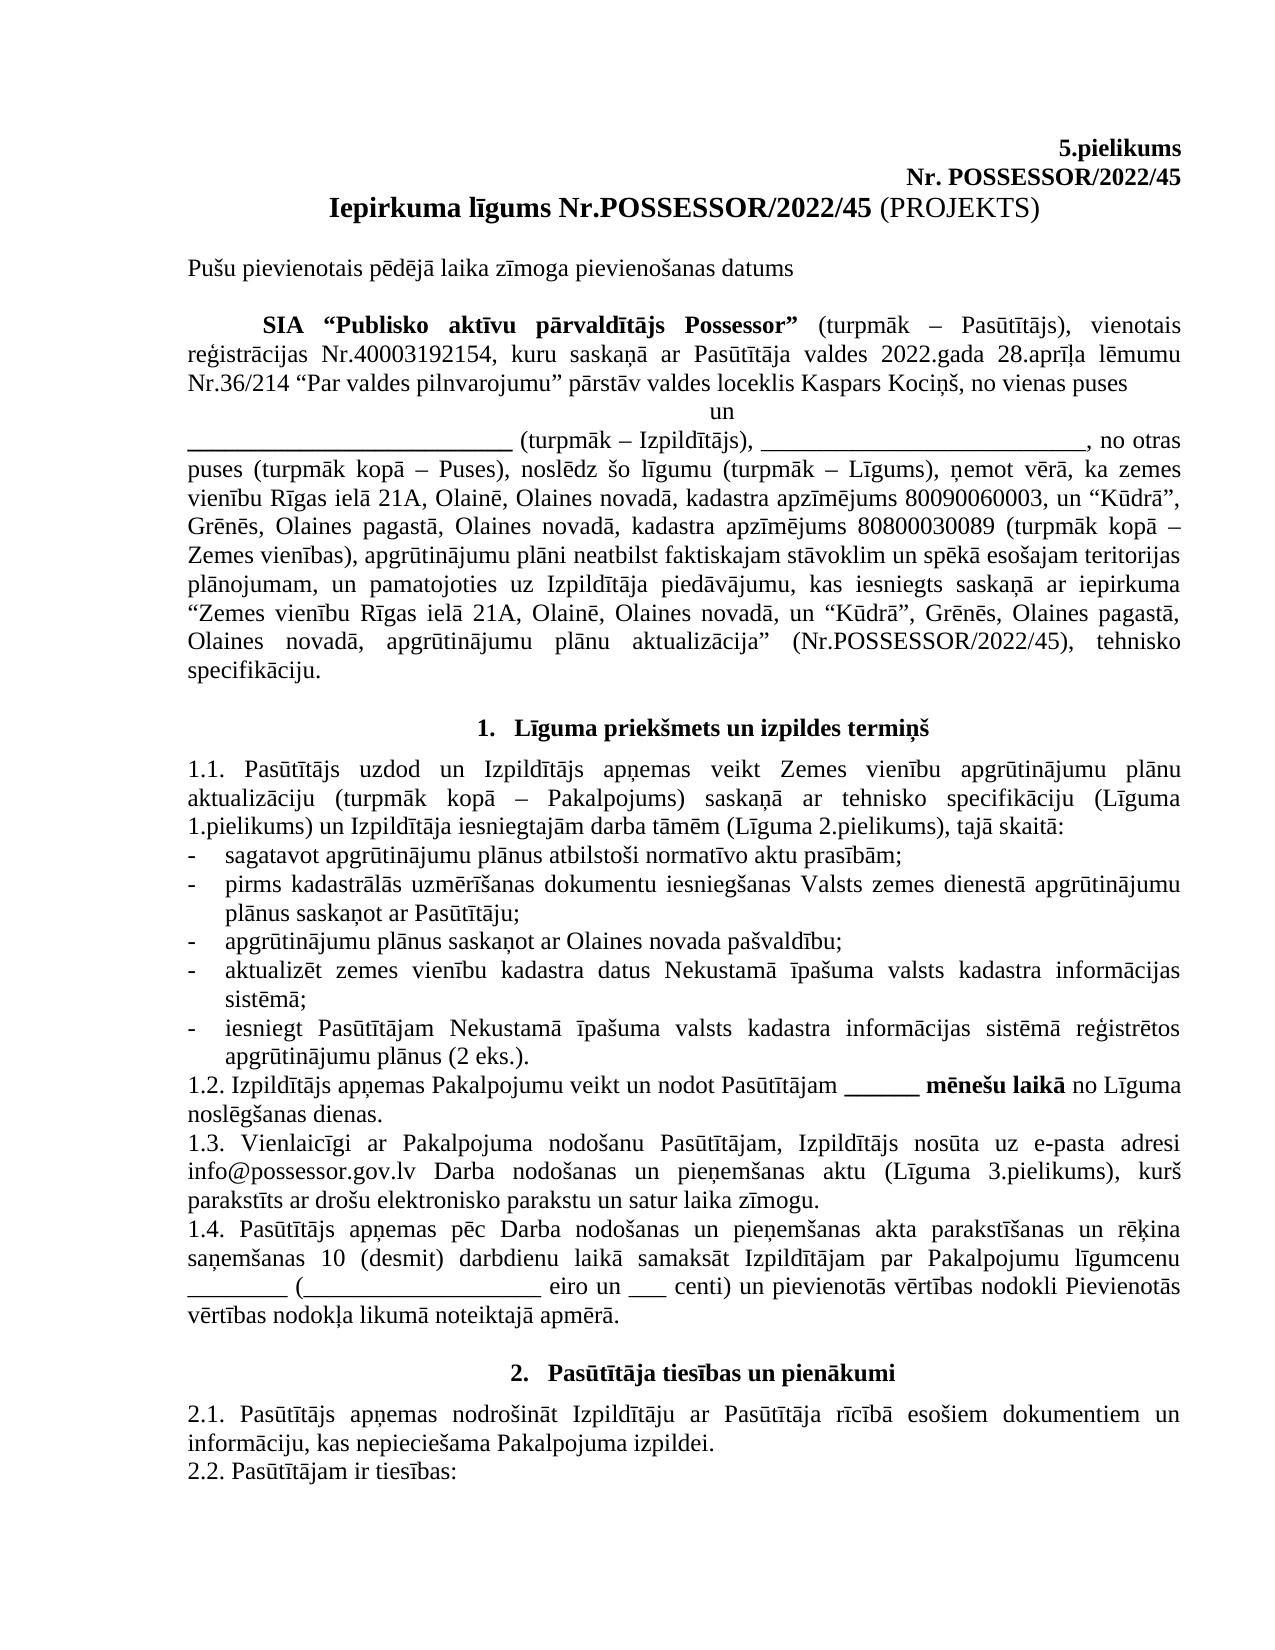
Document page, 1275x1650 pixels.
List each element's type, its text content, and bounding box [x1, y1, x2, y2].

text 2.2. Pasūtītājam ir tiesības: [187, 1456, 1181, 1485]
list 1.1. Pasūtītājs uzdod un Izpildītājs apņemas veikt Zemes vienību apgrūtinājumu plānu aktualizāciju (turpmāk kopā – Pakalpojums) saskaņā ar tehnisko specifikāciju (Līguma 1.pielikums) un Izpildītāja iesniegtajām darba tāmēm (Līguma 2.pielikums), tajā skaitā: [187, 754, 1181, 840]
list pirms kadastrālās uzmērīšanas dokumentu iesniegšanas Valsts zemes dienestā apgrūtinājumu plānus saskaņot ar Pasūtītāju; [187, 869, 1181, 926]
text 5.pielikums [187, 133, 1181, 162]
list iesniegt Pasūtītājam Nekustamā īpašuma valsts kadastra informācijas sistēmā reģistrētos apgrūtinājumu plānus (2 eks.). [187, 1013, 1181, 1070]
text 1.2. Izpildītājs apņemas Pakalpojumu veikt un nodot Pasūtītājam ______ mēnešu laikā no Līguma noslēgšanas dienas. [187, 1070, 1181, 1128]
text __________________________ (turpmāk – Izpildītājs), __________________________, no otras puses (turpmāk kopā – Puses), noslēdz šo līgumu (turpmāk – Līgums), ņemot vērā, ka zemes vienību Rīgas ielā 21A, Olainē, Olaines novadā, kadastra apzīmējums 80090060003, un “Kūdrā”, Grēnēs, Olaines pagastā, Olaines novadā, kadastra apzīmējums 80800030089 (turpmāk kopā – Zemes vienības), apgrūtinājumu plāni neatbilst faktiskajam stāvoklim un spēkā esošajam teritorijas plānojumam, un pamatojoties uz Izpildītāja piedāvājumu, kas iesniegts saskaņā ar iepirkuma “Zemes vienību Rīgas ielā 21A, Olainē, Olaines novadā, un “Kūdrā”, Grēnēs, Olaines pagastā, Olaines novadā, apgrūtinājumu plānu aktualizācija” (Nr.POSSESSOR/2022/45), tehnisko specifikāciju. [187, 425, 1181, 684]
text Iepirkuma līgums Nr.POSSESSOR/2022/45 (PROJEKTS) [187, 190, 1181, 224]
list aktualizēt zemes vienību kadastra datus Nekustamā īpašuma valsts kadastra informācijas sistēmā; [187, 955, 1181, 1013]
list Līguma priekšmets un izpildes termiņš [225, 713, 1181, 741]
list sagatavot apgrūtinājumu plānus atbilstoši normatīvo aktu prasībām; [187, 840, 1181, 869]
list Pasūtītāja tiesības un pienākumi [225, 1358, 1181, 1386]
text Pušu pievienotais pēdējā laika zīmoga pievienošanas datums [187, 253, 1181, 281]
text Nr. POSSESSOR/2022/45 [187, 162, 1181, 190]
text un [187, 396, 1181, 425]
text SIA “Publisko aktīvu pārvaldītājs Possessor” (turpmāk – Pasūtītājs), vienotais reģistrācijas Nr.40003192154, kuru saskaņā ar Pasūtītāja valdes 2022.gada 28.aprīļa lēmumu Nr.36/214 “Par valdes pilnvarojumu” pārstāv valdes loceklis Kaspars Kociņš, no vienas puses [187, 310, 1181, 396]
list apgrūtinājumu plānus saskaņot ar Olaines novada pašvaldību; [187, 926, 1181, 955]
text 1.3. Vienlaicīgi ar Pakalpojuma nodošanu Pasūtītājam, Izpildītājs nosūta uz e-pasta adresi info@possessor.gov.lv Darba nodošanas un pieņemšanas aktu (Līguma 3.pielikums), kurš parakstīts ar drošu elektronisko parakstu un satur laika zīmogu. [187, 1128, 1181, 1214]
text 2.1. Pasūtītājs apņemas nodrošināt Izpildītāju ar Pasūtītāja rīcībā esošiem dokumentiem un informāciju, kas nepieciešama Pakalpojuma izpildei. [187, 1399, 1181, 1456]
text 1.4. Pasūtītājs apņemas pēc Darba nodošanas un pieņemšanas akta parakstīšanas un rēķina saņemšanas 10 (desmit) darbdienu laikā samaksāt Izpildītājam par Pakalpojumu līgumcenu ________ (___________________ eiro un ___ centi) un pievienotās vērtības nodokli Pievienotās vērtības nodokļa likumā noteiktajā apmērā. [187, 1214, 1181, 1329]
